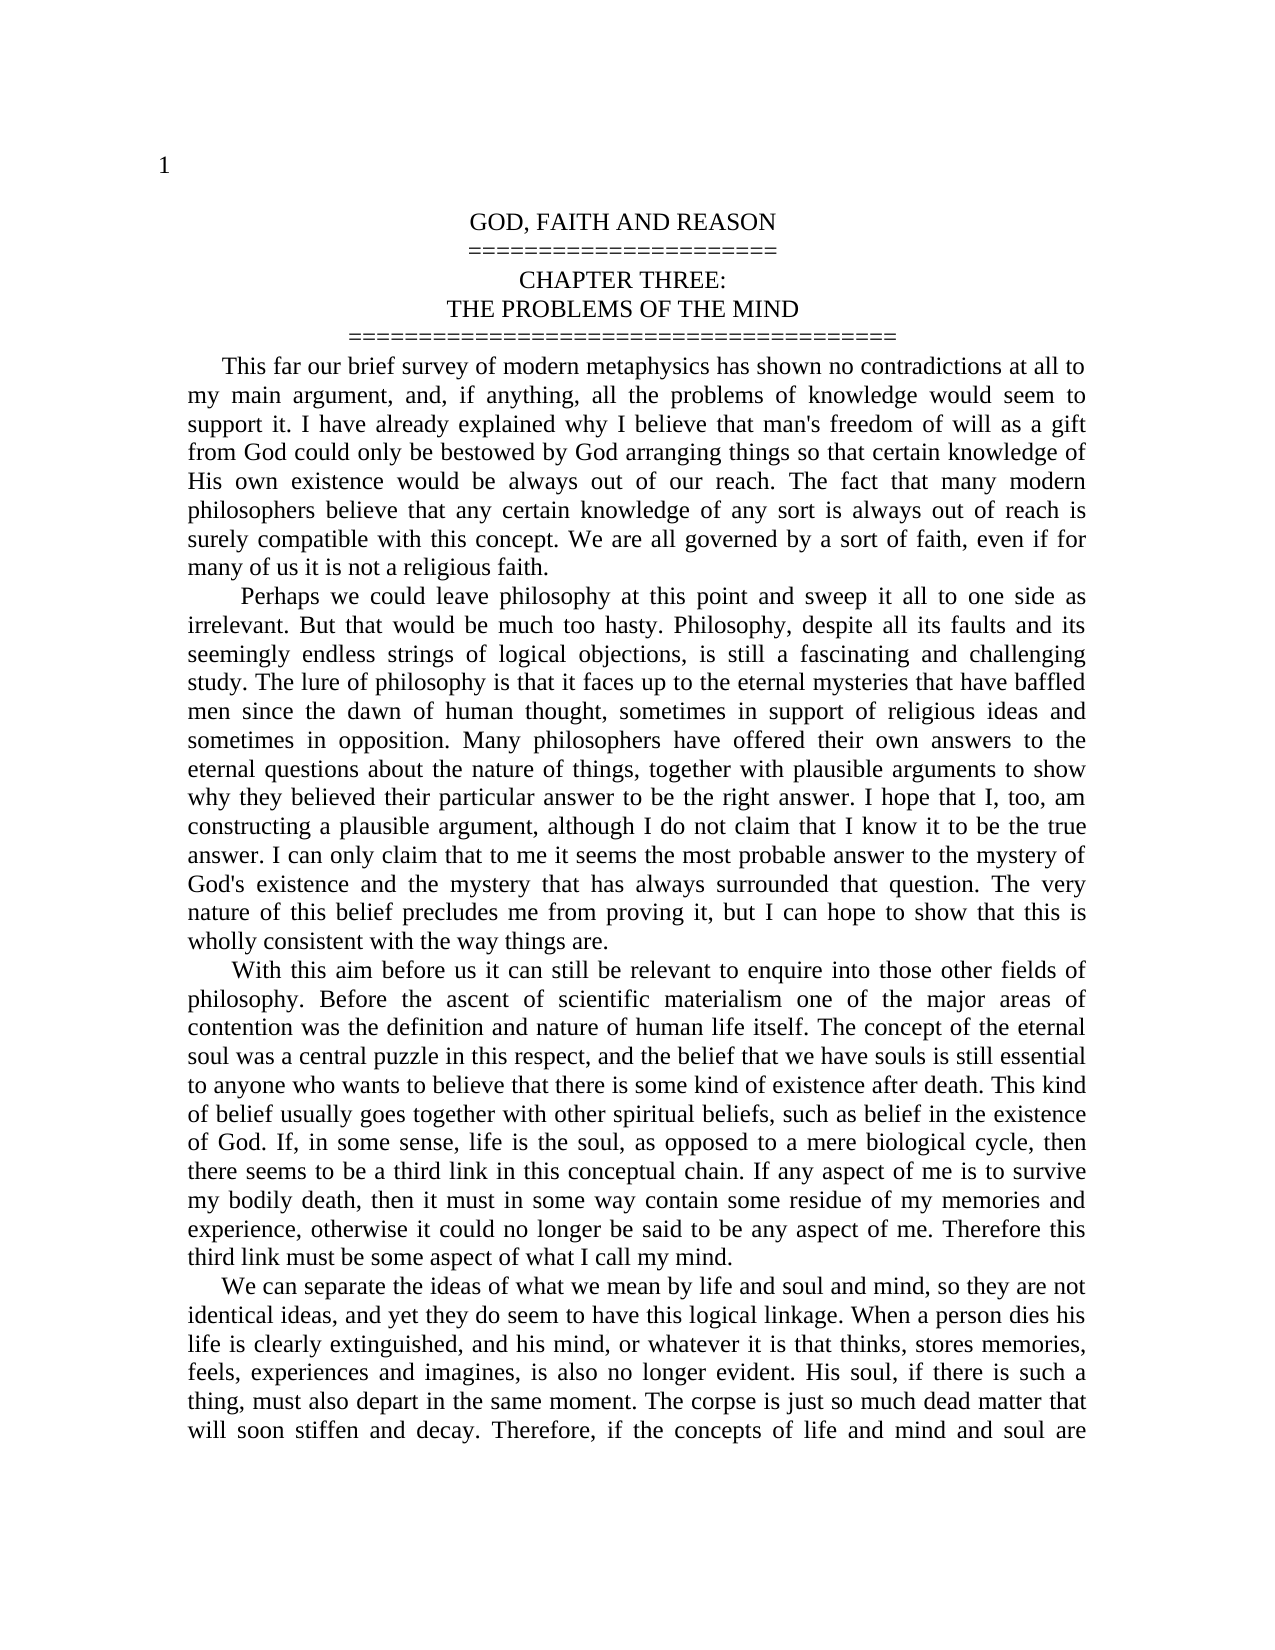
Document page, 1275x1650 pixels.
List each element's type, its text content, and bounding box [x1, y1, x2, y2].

subtitle GOD, FAITH AND REASON [158, 207, 1087, 236]
text ======================================= [158, 322, 1087, 351]
text ====================== [158, 236, 1087, 265]
subtitle THE PROBLEMS OF THE MIND [158, 294, 1087, 322]
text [187, 1271, 1087, 1444]
text With this aim before us it can still be relevant to enquire into those other fields of philosophy. Before the ascent of scientific materialism one of the major areas of contention was the definition and nature of human life itself. The concept of the eternal soul was a central puzzle in this respect, and the belief that we have souls is still essential to anyone who wants to believe that there is some kind of existence after death. This kind of belief usually goes together with other spiritual beliefs, such as belief in the existence of God. If, in some sense, life is the soul, as opposed to a mere biological cycle, then there seems to be a third link in this conceptual chain. If any aspect of me is to survive my bodily death, then it must in some way contain some residue of my memories and experience, otherwise it could no longer be said to be any aspect of me. Therefore this third link must be some aspect of what I call my mind. [187, 955, 1087, 1271]
subtitle CHAPTER THREE: [158, 265, 1087, 294]
text Perhaps we could leave philosophy at this point and sweep it all to one side as irrelevant. But that would be much too hasty. Philosophy, despite all its faults and its seemingly endless strings of logical objections, is still a fascinating and challenging study. The lure of philosophy is that it faces up to the eternal mysteries that have baffled men since the dawn of human thought, sometimes in support of religious ideas and sometimes in opposition. Many philosophers have offered their own answers to the eternal questions about the nature of things, together with plausible arguments to show why they believed their particular answer to be the right answer. I hope that I, too, am constructing a plausible argument, although I do not claim that I know it to be the true answer. I can only claim that to me it seems the most probable answer to the mystery of God's existence and the mystery that has always surrounded that question. The very nature of this belief precludes me from proving it, but I can hope to show that this is wholly consistent with the way things are. [187, 581, 1087, 955]
text This far our brief survey of modern metaphysics has shown no contradictions at all to my main argument, and, if anything, all the problems of knowledge would seem to support it. I have already explained why I believe that man's freedom of will as a gift from God could only be bestowed by God arranging things so that certain knowledge of His own existence would be always out of our reach. The fact that many modern philosophers believe that any certain knowledge of any sort is always out of reach is surely compatible with this concept. We are all governed by a sort of faith, even if for many of us it is not a religious faith. [187, 351, 1087, 581]
